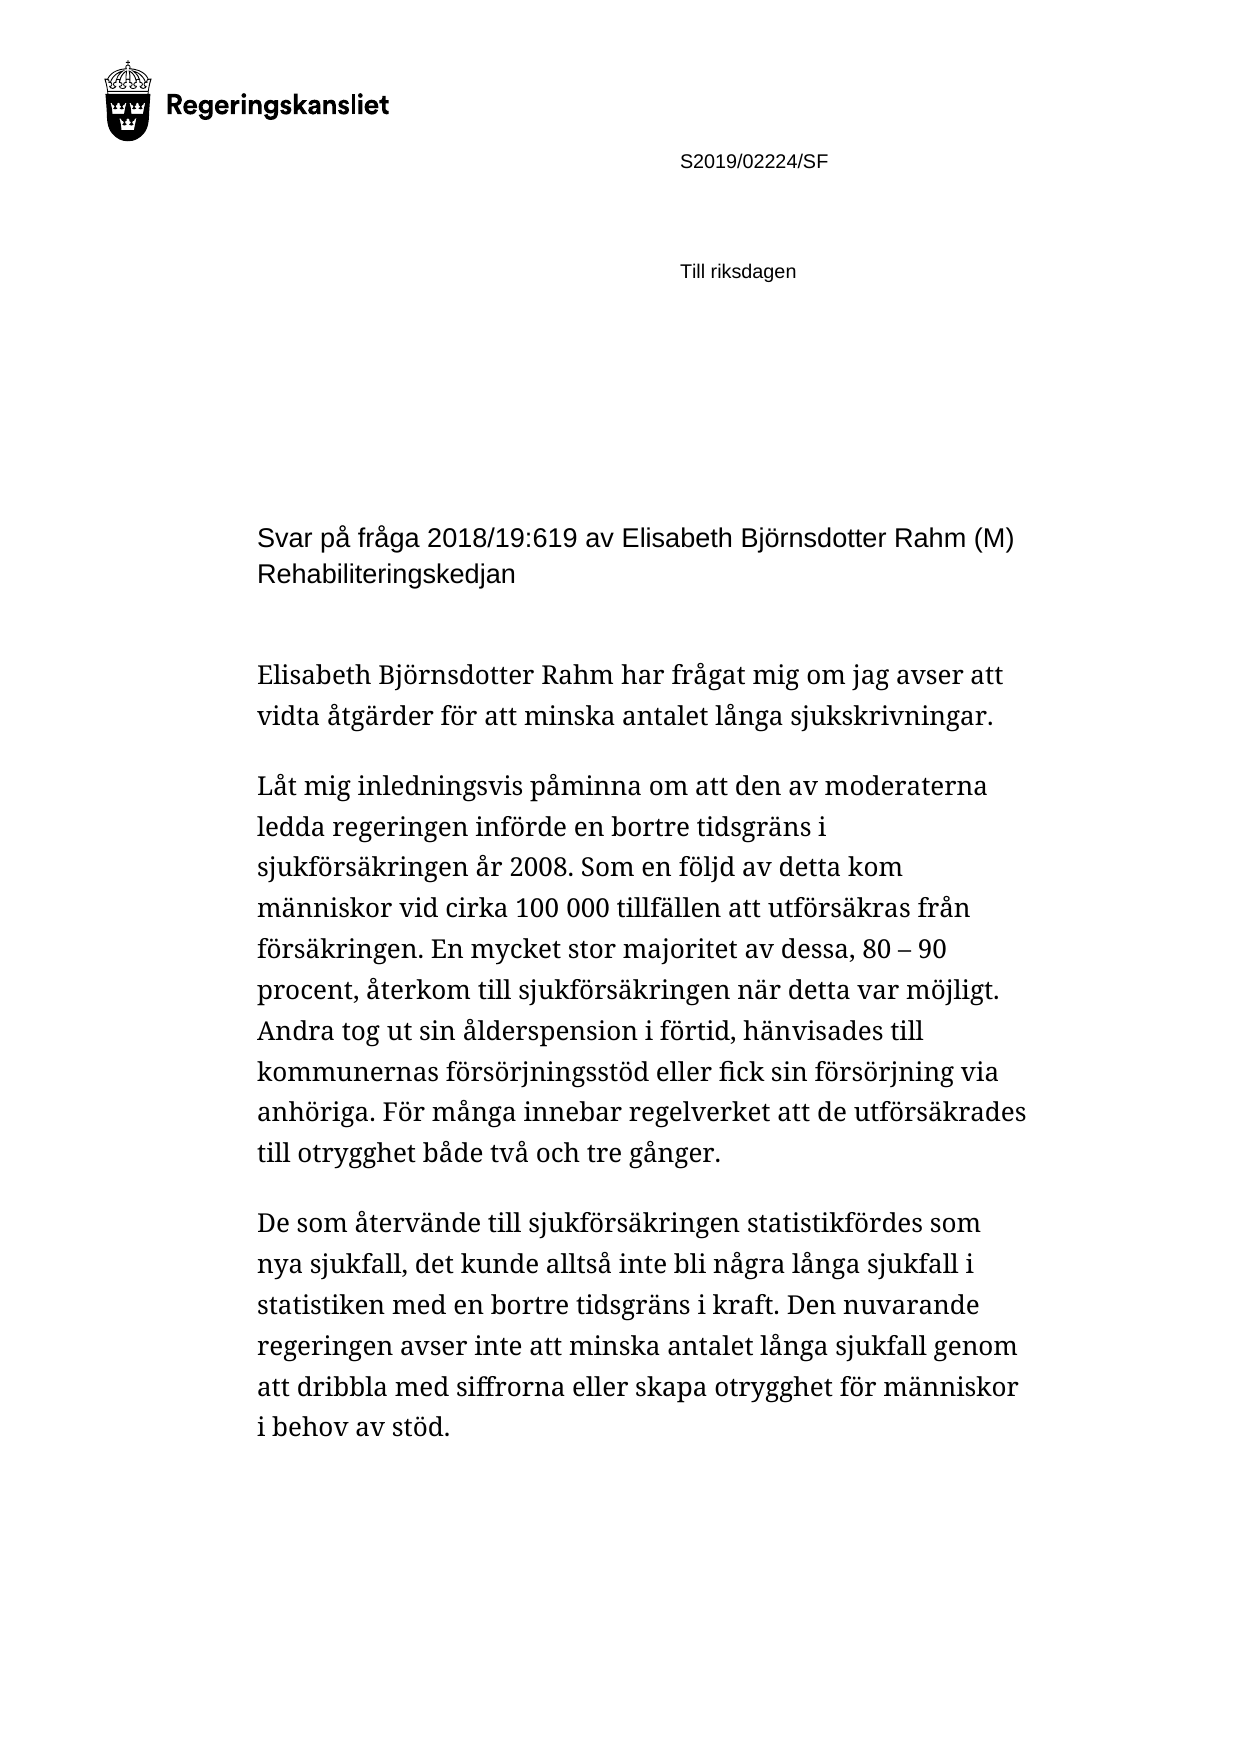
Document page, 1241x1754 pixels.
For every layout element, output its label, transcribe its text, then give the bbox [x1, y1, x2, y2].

text har frågat mig om jag avser att vidta åtgärder för att minska antalet långa sjukskrivningar. [257, 657, 1033, 733]
text De som återvände till sjukförsäkringen statistikfördes som nya sjukfall, det kunde alltså inte bli några långa sjukfall i statistiken med en bortre tidsgräns i kraft. Den nuvarande regeringen avser inte att minska antalet långa sjukfall genom att dribbla med siffrorna eller skapa otrygghet för människor i behov av stöd. [257, 1205, 1033, 1444]
text Låt mig inledningsvis påminna om att den av moderaterna ledda regeringen införde en bortre tidsgräns i sjukförsäkringen år 2008. Som en följd av detta kom människor vid cirka 100 000 tillfällen att utförsäkras från försäkringen. En mycket stor majoritet av dessa, 80 – 90 procent, återkom till sjukförsäkringen när detta var möjligt. Andra tog ut sin ålderspension i förtid, hänvisades till kommunernas försörjningsstöd eller fick sin försörjning via anhöriga. För många innebar regelverket att de utförsäkrades till otrygghet både två och tre gånger. [257, 767, 1033, 1170]
title Svar på fråga 2018/19:619 av () Rehabiliteringskedjan [257, 522, 1033, 589]
